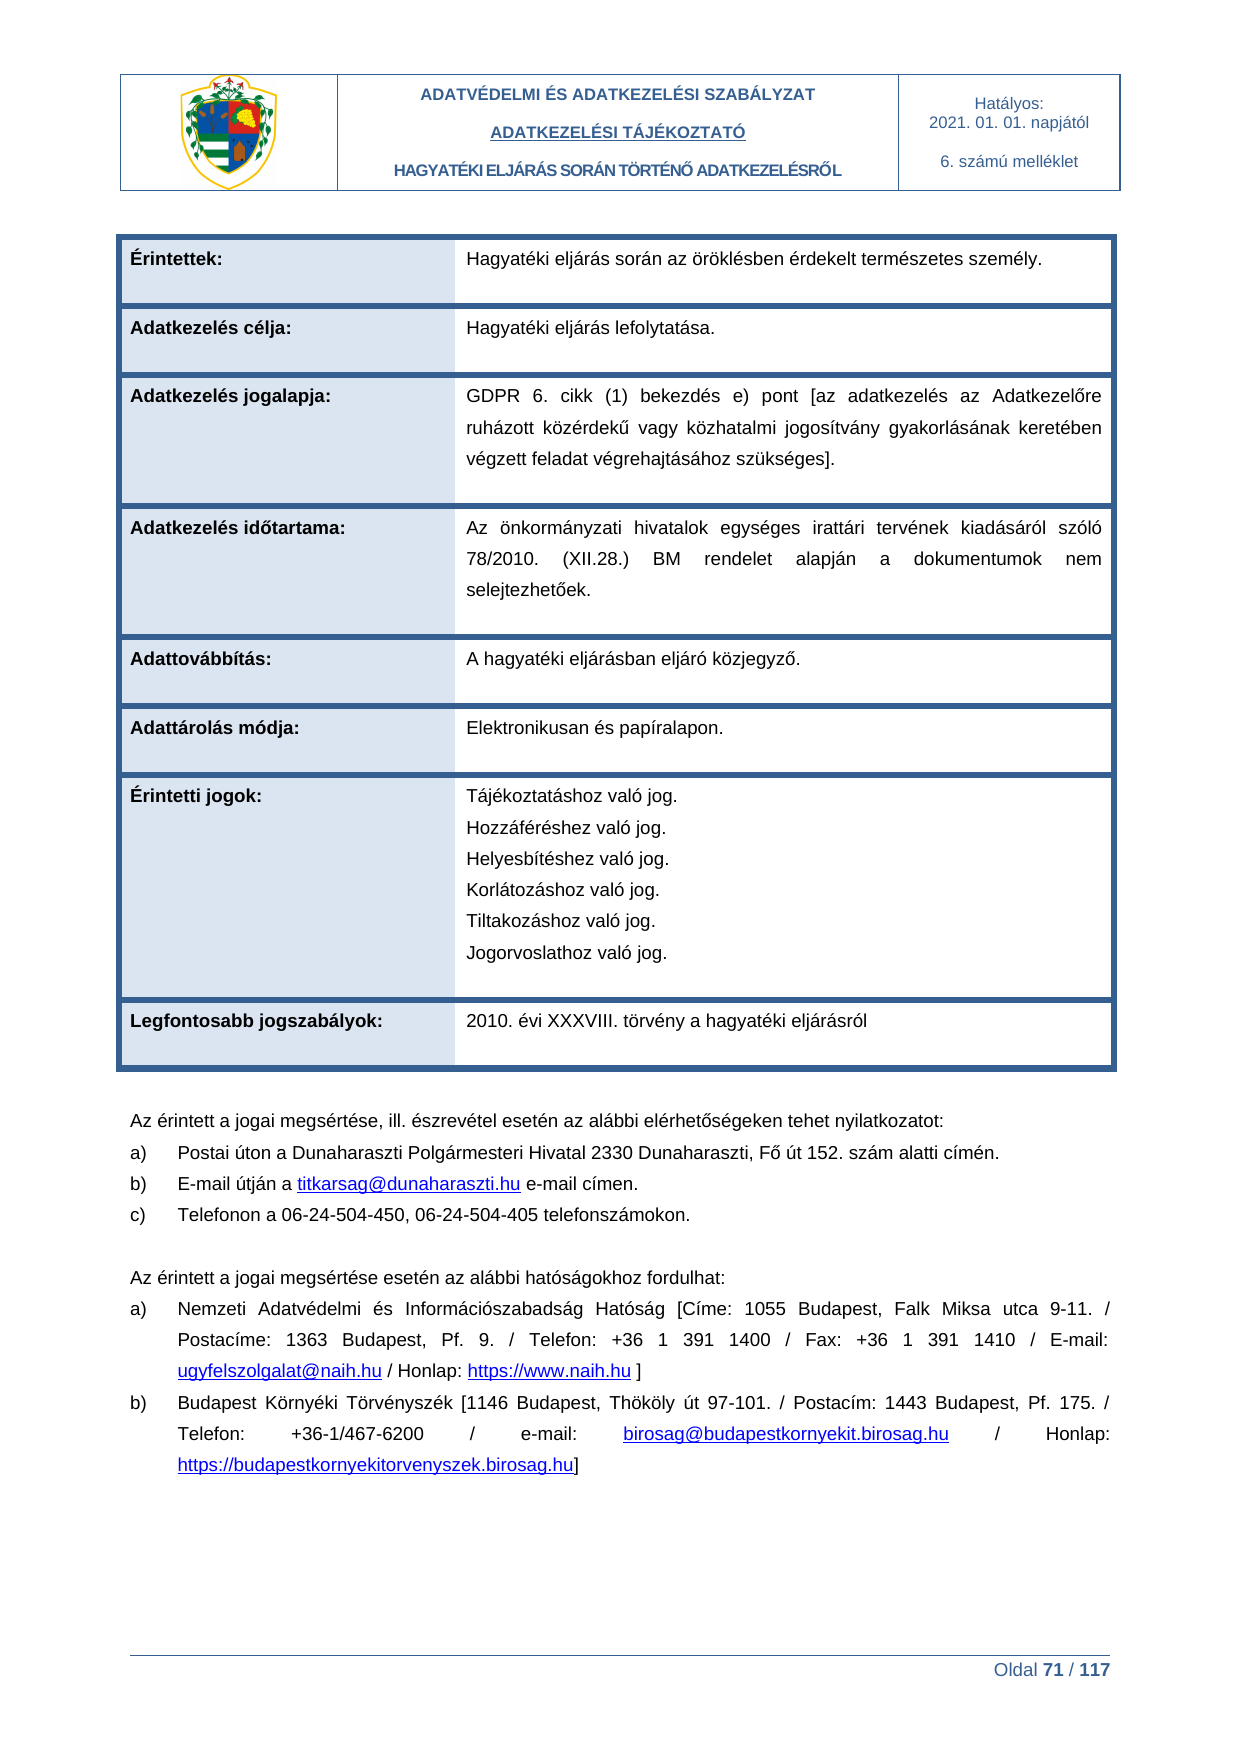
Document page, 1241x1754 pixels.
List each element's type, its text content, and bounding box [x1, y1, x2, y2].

table_cell Adatkezelés jogalapja: [122, 378, 455, 503]
text b) E-mail útján a titkarsag@dunaharaszti.hu e-mail címen. [130, 1165, 1110, 1197]
table_cell Legfontosabb jogszabályok: [122, 1003, 455, 1065]
table_header Hagyatéki eljárás során az öröklésben érdekelt természetes személy. [455, 240, 1111, 303]
text c) Telefonon a 06-24-504-450, 06-24-504-405 telefonszámokon. [130, 1197, 1110, 1228]
table_cell A hagyatéki eljárásban eljáró közjegyző. [455, 640, 1111, 703]
text Az érintett a jogai megsértése esetén az alábbi hatóságokhoz fordulhat: [130, 1259, 1110, 1290]
text a) Nemzeti Adatvédelmi és Információszabadság Hatóság [Címe: 1055 Budapest, Falk Miksa utca 9-11. / Postacíme: 1363 Budapest, Pf. 9. / Telefon: +36 1 391 1400 / Fax: +36 1 391 1410 / E-mail: ugyfelszolgalat@naih.hu / Honlap: https://www.naih.hu ] [130, 1290, 1110, 1384]
table_cell Adatkezelés időtartama: [122, 509, 455, 634]
table_cell Elektronikusan és papíralapon. [455, 709, 1111, 772]
table_cell Adattovábbítás: [122, 640, 455, 703]
table_cell Adatkezelés célja: [122, 309, 455, 372]
table_cell 2010. évi XXXVIII. törvény a hagyatéki eljárásról [455, 1003, 1111, 1065]
table_cell Az önkormányzati hivatalok egységes irattári tervének kiadásáról szóló 78/2010. (XII.28.) BM rendelet alapján a dokumentumok nem selejtezhetőek. [455, 509, 1111, 634]
table_header Érintettek: [122, 240, 455, 303]
text b) Budapest Környéki Törvényszék [1146 Budapest, Thököly út 97-101. / Postacím: 1443 Budapest, Pf. 175. / Telefon: +36-1/467-6200 / e-mail: birosag@budapestkornyekit.birosag.hu / Honlap: https://budapestkornyekitorvenyszek.birosag.hu] [130, 1384, 1110, 1478]
text a) Postai úton a Dunaharaszti Polgármesteri Hivatal 2330 Dunaharaszti, Fő út 152. szám alatti címén. [130, 1134, 1110, 1165]
table_cell Hagyatéki eljárás lefolytatása. [455, 309, 1111, 372]
table_cell Adattárolás módja: [122, 709, 455, 772]
table_cell Érintetti jogok: [122, 778, 455, 997]
text Az érintett a jogai megsértése, ill. észrevétel esetén az alábbi elérhetőségeken tehet nyilatkozatot: [130, 1103, 1110, 1134]
table_cell GDPR 6. cikk (1) bekezdés e) pont [az adatkezelés az Adatkezelőre ruházott közérdekű vagy közhatalmi jogosítvány gyakorlásának keretében végzett feladat végrehajtásához szükséges]. [455, 378, 1111, 503]
table_cell Tájékoztatáshoz való jog. Hozzáféréshez való jog. Helyesbítéshez való jog. Korlátozáshoz való jog. Tiltakozáshoz való jog. Jogorvoslathoz való jog. [455, 778, 1111, 997]
picture [180, 75, 277, 190]
